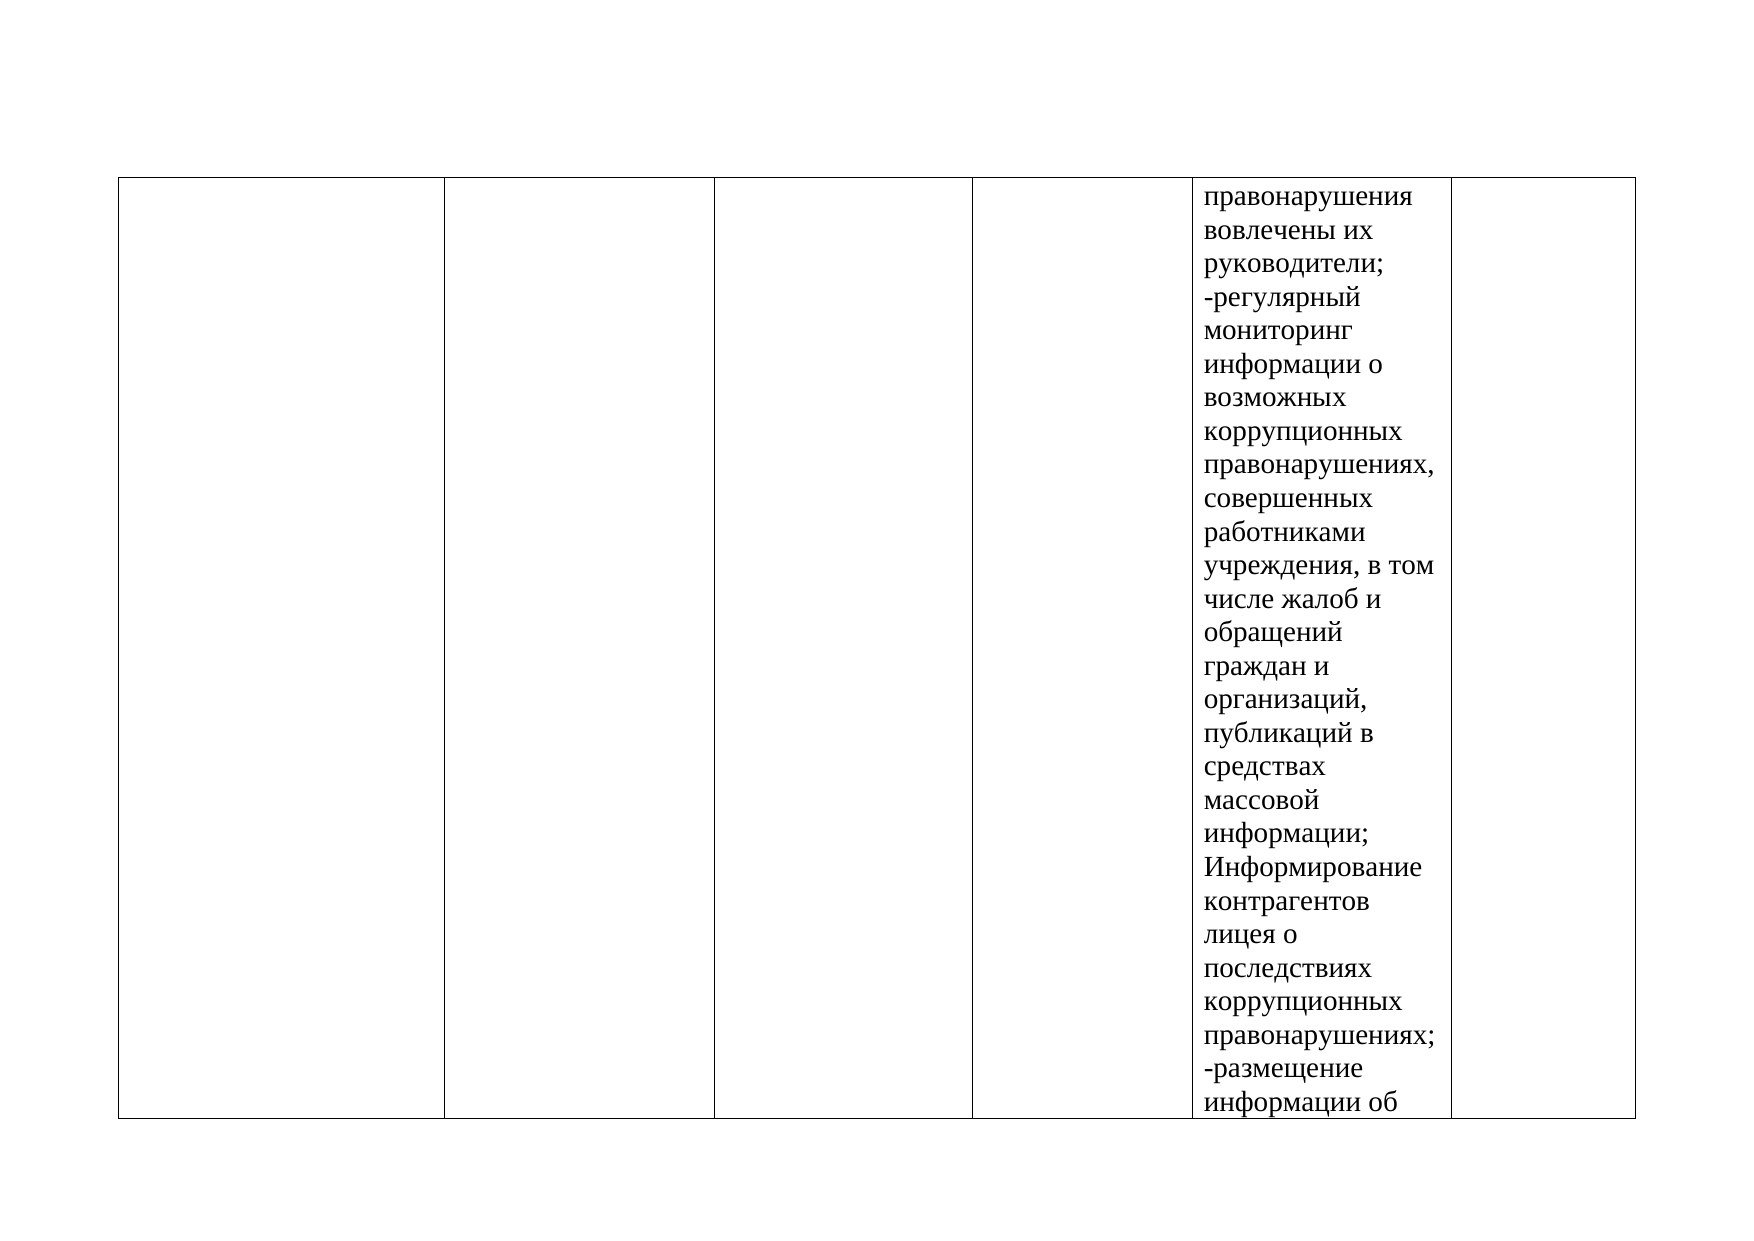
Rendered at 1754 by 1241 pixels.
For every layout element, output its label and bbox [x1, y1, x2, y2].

table_cell [119, 178, 444, 1117]
table_cell [445, 178, 714, 1117]
table_cell [715, 178, 972, 1117]
table_cell [1193, 178, 1451, 1117]
table_cell [1452, 178, 1635, 1117]
table_cell [973, 178, 1192, 1117]
